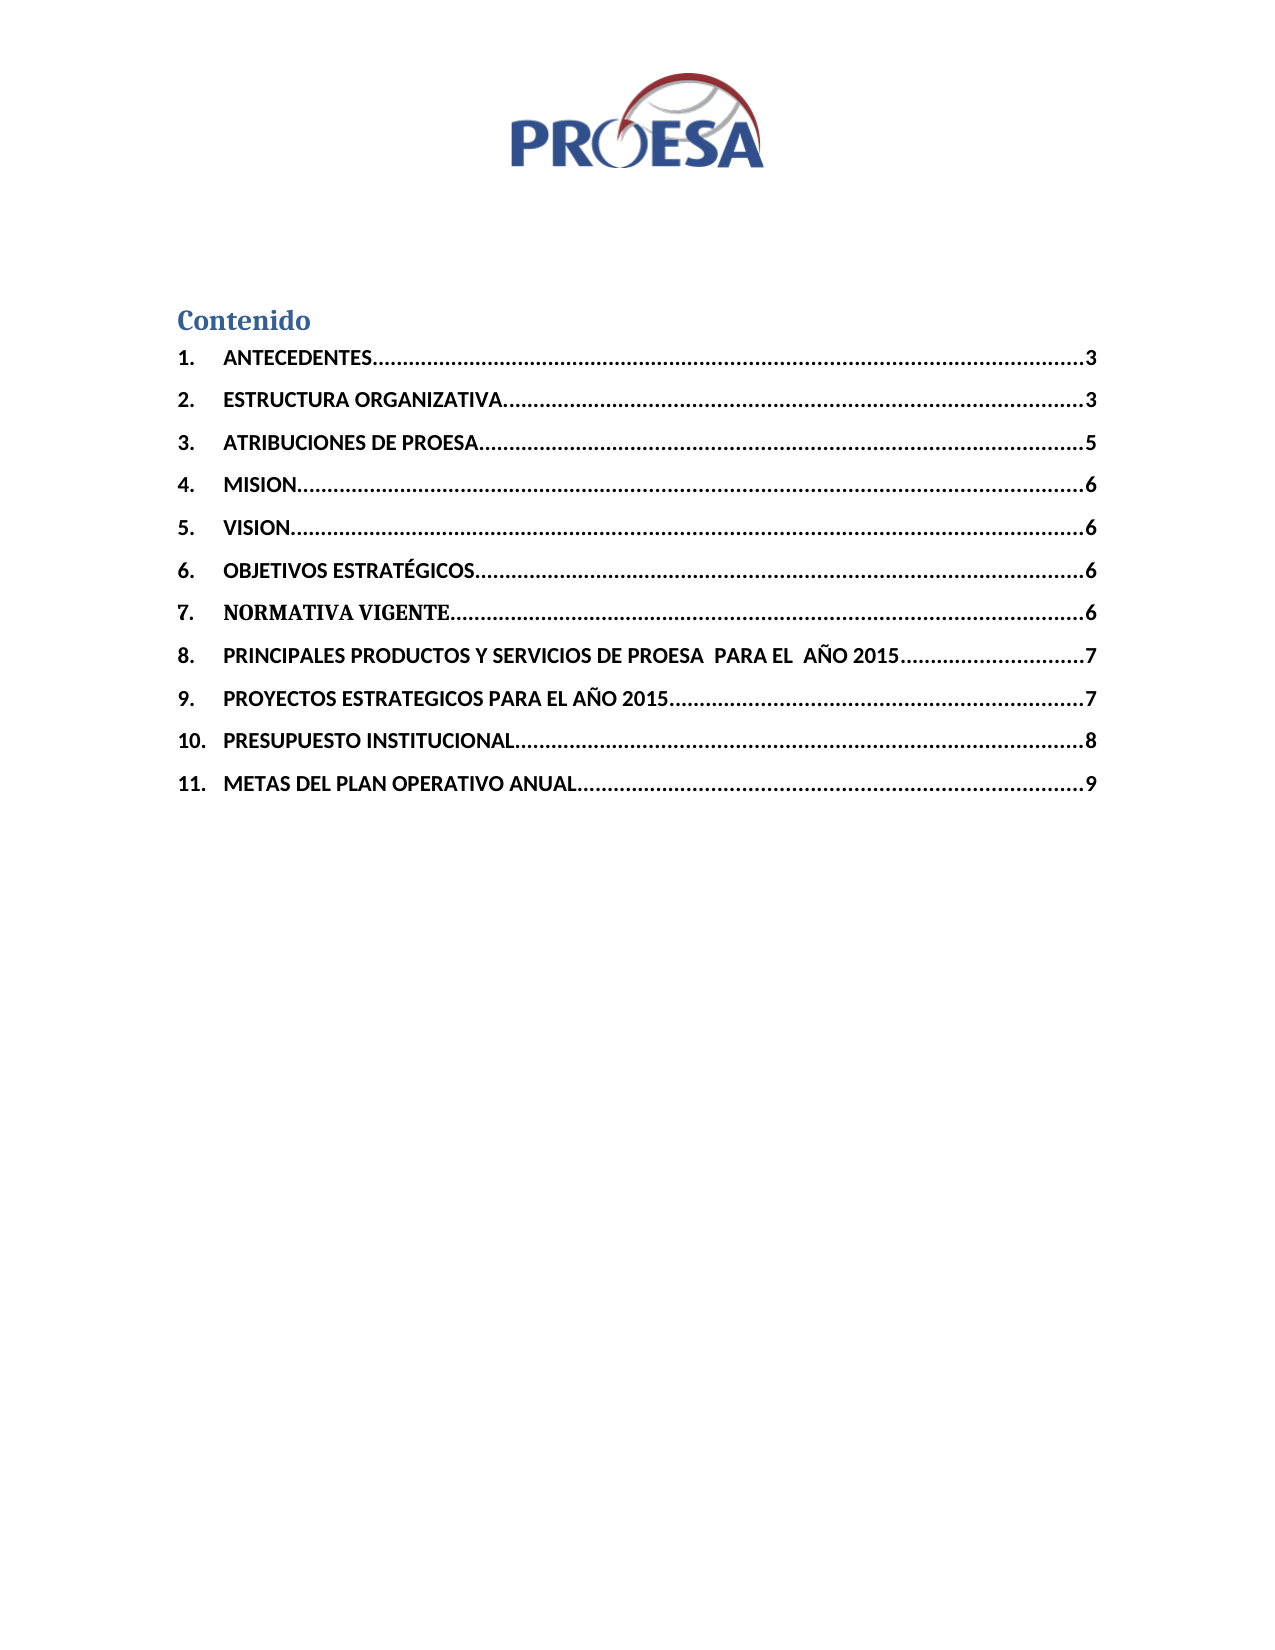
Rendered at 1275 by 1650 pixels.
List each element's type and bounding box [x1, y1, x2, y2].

picture [511, 73, 764, 168]
